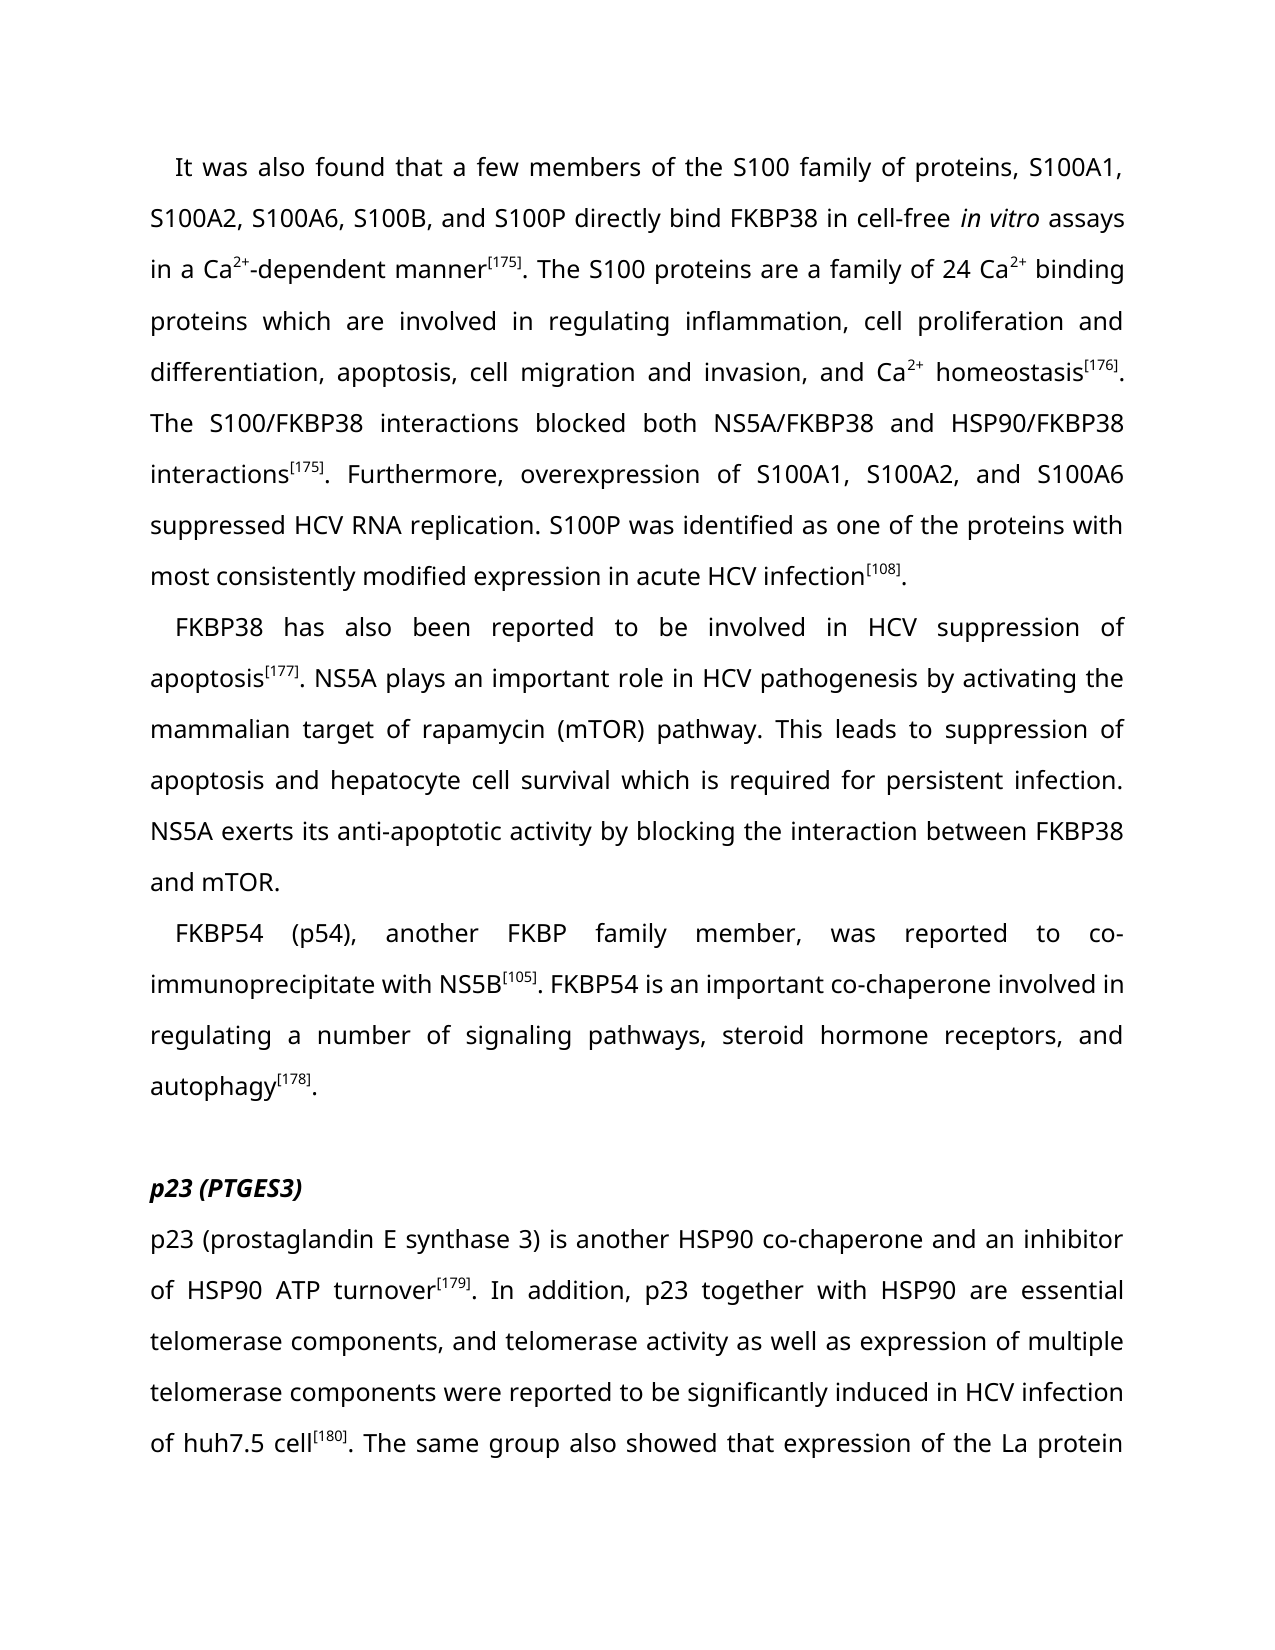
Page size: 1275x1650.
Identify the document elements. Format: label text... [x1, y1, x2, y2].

text It was also found that a few members of the S100 family of proteins, S100A1, S100A2, S100A6, S100B, and S100P directly bind FKBP38 in cell-free in vitro assays in a Ca2+-dependent manner[175]. The S100 proteins are a family of 24 Ca2+ binding proteins which are involved in regulating inflammation, cell proliferation and differentiation, apoptosis, cell migration and invasion, and Ca2+ homeostasis[176]. The S100/FKBP38 interactions blocked both NS5A/FKBP38 and HSP90/FKBP38 interactions[175]. Furthermore, overexpression of S100A1, S100A2, and S100A6 suppressed HCV RNA replication. S100P was identified as one of the proteins with most consistently modified expression in acute HCV infection[108]. [150, 150, 1125, 592]
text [150, 1222, 1125, 1460]
text p23 (PTGES3) [150, 1171, 1125, 1205]
text FKBP54 (p54), another FKBP family member, was reported to co-immunoprecipitate with NS5B[105]. FKBP54 is an important co-chaperone involved in regulating a number of signaling pathways, steroid hormone receptors, and autophagy[178]. [150, 916, 1125, 1103]
text FKBP38 has also been reported to be involved in HCV suppression of apoptosis[177]. NS5A plays an important role in HCV pathogenesis by activating the mammalian target of rapamycin (mTOR) pathway. This leads to suppression of apoptosis and hepatocyte cell survival which is required for persistent infection. NS5A exerts its anti-apoptotic activity by blocking the interaction between FKBP38 and mTOR. [150, 609, 1125, 899]
